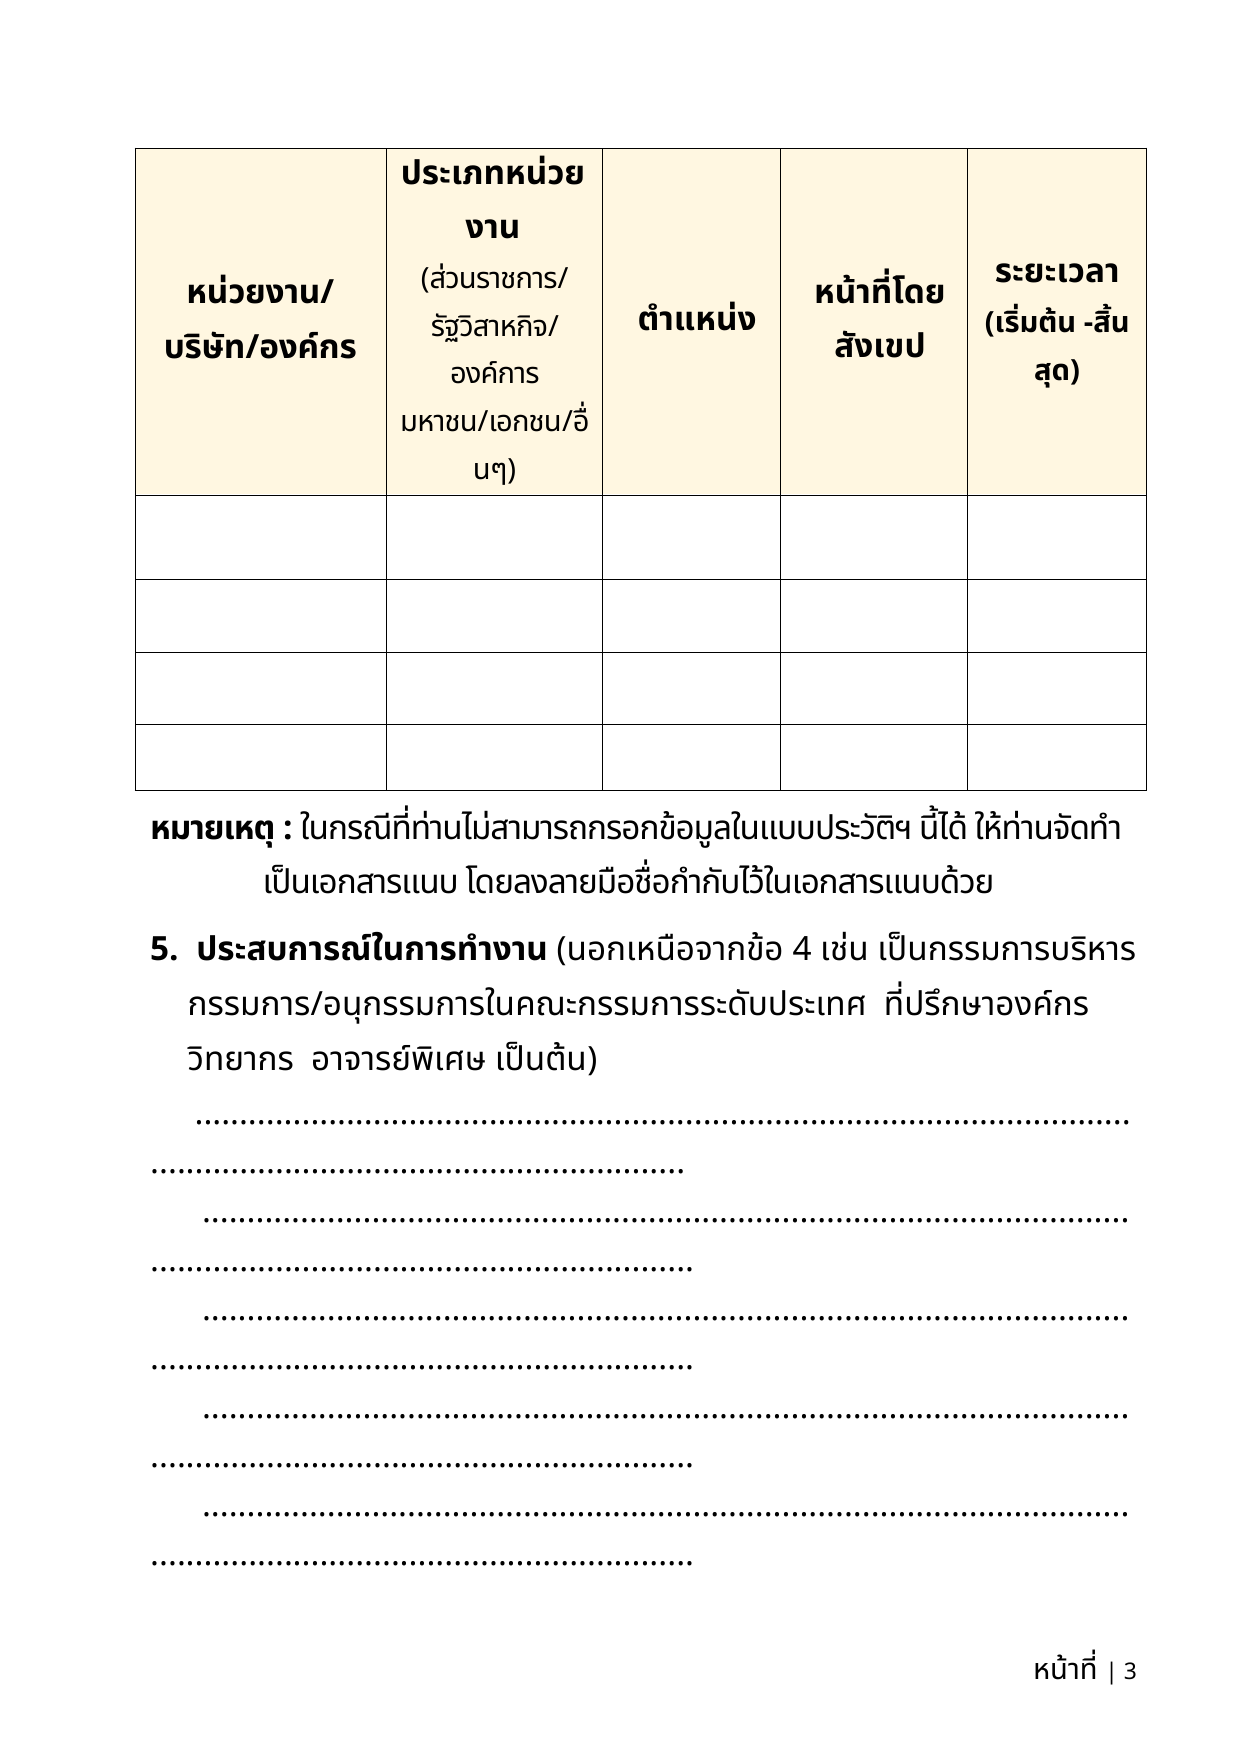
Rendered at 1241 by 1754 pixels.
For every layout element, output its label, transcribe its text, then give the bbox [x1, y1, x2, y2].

text 5. ประสบการณ์ในการทำงาน (นอกเหนือจากข้อ 4 เช่น เป็นกรรมการบริหาร กรรมการ/อนุกรรมการในคณะกรรมการระดับประเทศ ที่ปรึกษาองค์กร วิทยากร อาจารย์พิเศษ เป็นต้น) [150, 925, 1137, 1085]
table_cell [781, 653, 967, 724]
table_cell [968, 725, 1146, 790]
table_cell [781, 580, 967, 652]
table_cell [136, 653, 386, 724]
table_cell [136, 725, 386, 790]
table_cell [603, 725, 780, 790]
table_cell [603, 496, 780, 579]
table_cell [968, 653, 1146, 724]
table_cell [603, 580, 780, 652]
table_cell [387, 725, 602, 790]
table_cell [387, 496, 602, 579]
table_cell [968, 496, 1146, 579]
table_header ตำแหน่ง [603, 149, 780, 494]
table_cell [136, 496, 386, 579]
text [150, 1481, 1137, 1575]
table_header ประเภทหน่วยงาน (ส่วนราชการ/รัฐวิสาหกิจ/ องค์การมหาชน/เอกชน/อื่นๆ) [387, 149, 602, 494]
table_cell [136, 580, 386, 652]
table_header หน่วยงาน/บริษัท/องค์กร [136, 149, 386, 494]
text หมายเหตุ : ในกรณีที่ท่านไม่สามารถกรอกข้อมูลในแบบประวัติฯ นี้ได้ ให้ท่านจัดทำเป็นเอกสารแนบ โดยลงลายมือชื่อกำกับไว้ในเอกสารแนบด้วย [150, 804, 1137, 909]
table_cell [387, 653, 602, 724]
table_cell [968, 580, 1146, 652]
table_header ระยะเวลา (เริ่มต้น -สิ้นสุด) [968, 149, 1146, 494]
table_cell [781, 725, 967, 790]
table_cell [603, 653, 780, 724]
table_header หน้าที่โดยสังเขป [781, 149, 967, 494]
table_cell [781, 496, 967, 579]
table_cell [387, 580, 602, 652]
